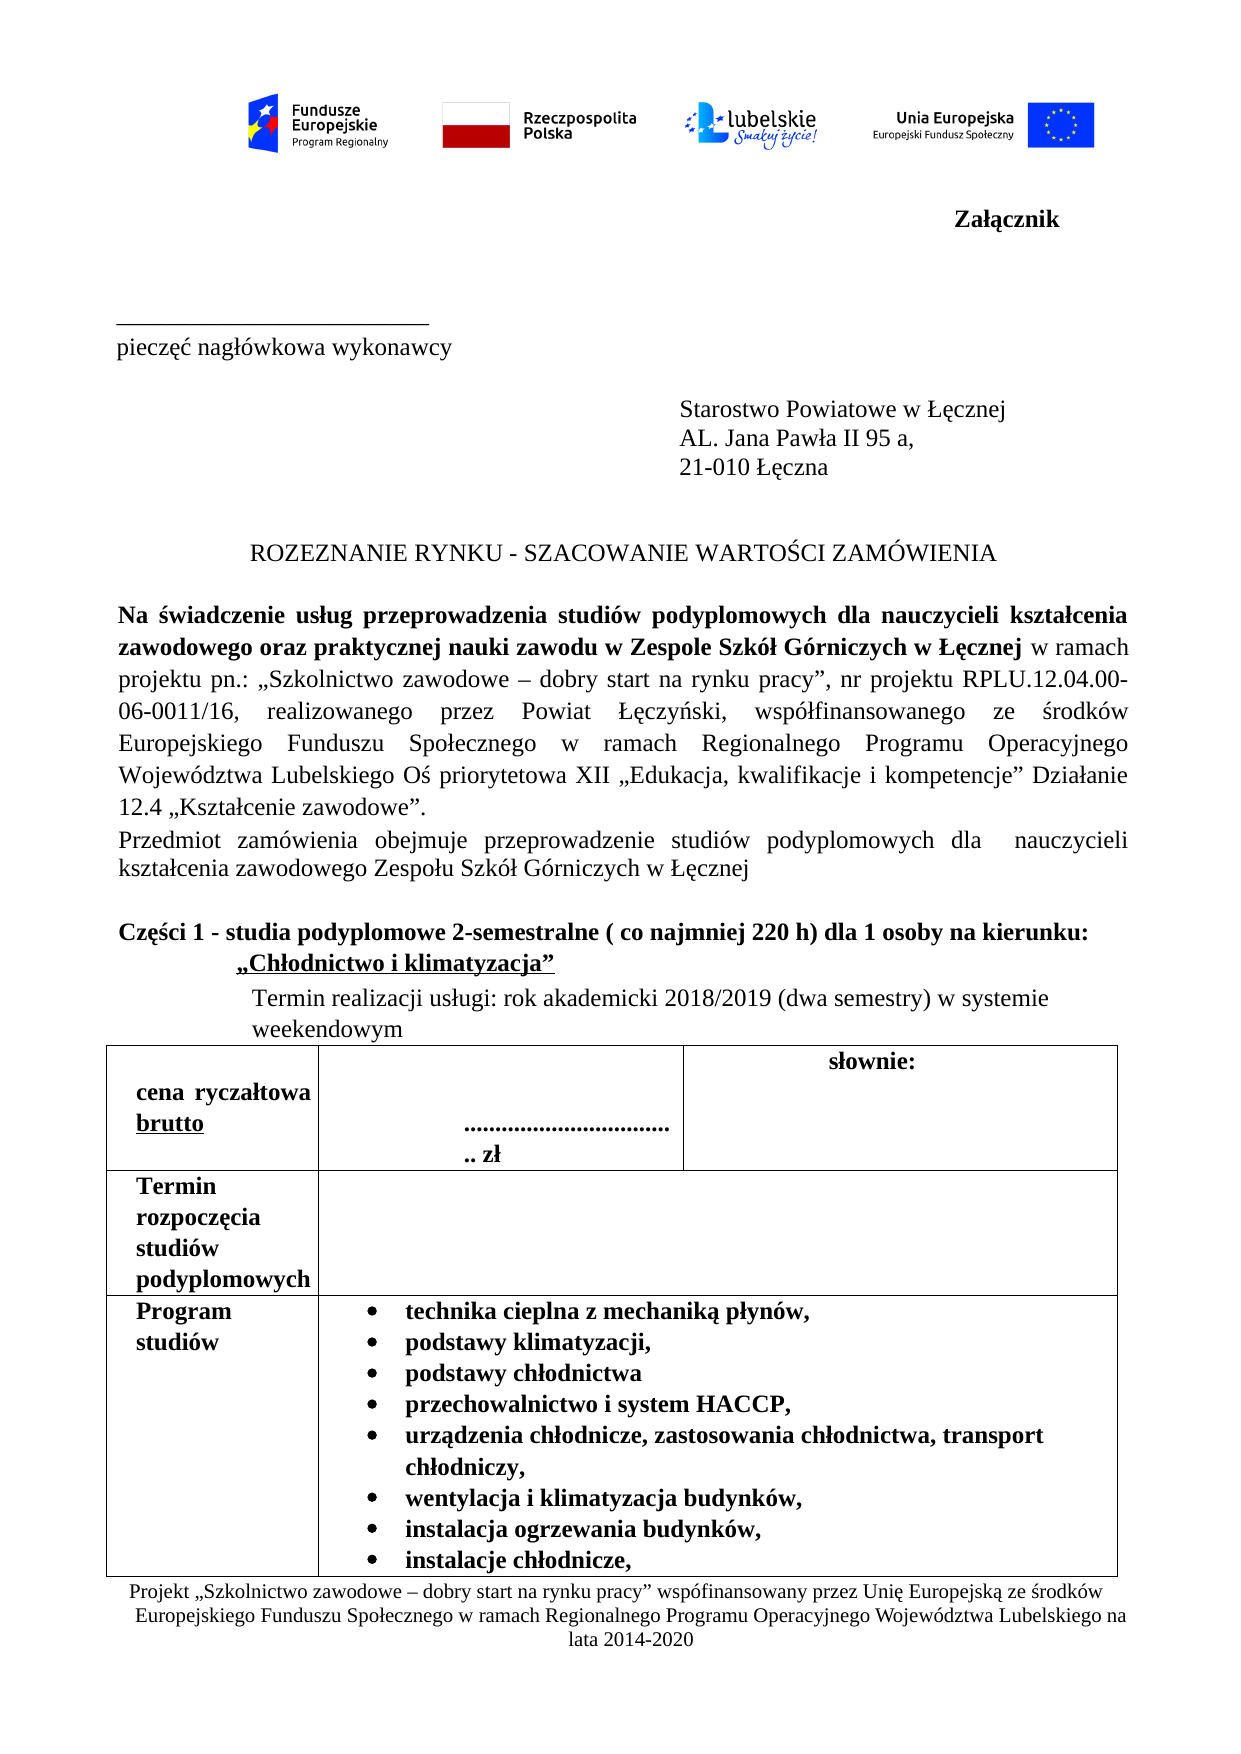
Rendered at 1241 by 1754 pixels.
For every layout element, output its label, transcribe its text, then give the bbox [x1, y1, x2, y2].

text Załącznik [116, 204, 1114, 233]
text Starostwo Powiatowe w Łęcznej [679, 394, 1129, 423]
text Części 1 - studia podyplomowe 2-semestralne ( co najmniej 220 h) dla 1 osoby na kierunku: „Chłodnictwo i klimatyzacja” [118, 917, 1129, 977]
picture [182, 73, 1128, 172]
text ROZEZNANIE RYNKU - SZACOWANIE WARTOŚCI ZAMÓWIENIA [118, 538, 1129, 567]
table_cell Termin rozpoczęcia studiów podyplomowych [107, 1171, 318, 1295]
text Przedmiot zamówienia obejmuje przeprowadzenie studiów podyplomowych dla nauczycieli kształcenia zawodowego Zespołu Szkół Górniczych w Łęcznej [118, 825, 1129, 882]
text _________________________ [116, 299, 1129, 328]
table_header słownie: [684, 1046, 1117, 1170]
table_header cena ryczałtowa brutto [107, 1046, 318, 1170]
list Na świadczenie usług przeprowadzenia studiów podyplomowych dla nauczycieli kształcenia zawodowego oraz praktycznej nauki zawodu w Zespole Szkół Górniczych w Łęcznej w ramach projektu pn.: „Szkolnictwo zawodowe – dobry start na rynku pracy”, nr projektu RPLU.12.04.00-06-0011/16, realizowanego przez Powiat Łęczyński, współfinansowanego ze środków Europejskiego Funduszu Społecznego w ramach Regionalnego Programu Operacyjnego Województwa Lubelskiego Oś priorytetowa XII „Edukacja, kwalifikacje i kompetencje” Działanie 12.4 „Kształcenie zawodowe”. [118, 600, 1129, 820]
text pieczęć nagłówkowa wykonawcy [116, 332, 1129, 361]
table_cell Program studiów [107, 1296, 318, 1576]
text Termin realizacji usługi: rok akademicki 2018/2019 (dwa semestry) w systemie weekendowym [252, 983, 1129, 1043]
table_header ................................... zł [319, 1046, 683, 1170]
table_cell [319, 1171, 1117, 1295]
text AL. Jana Pawła II 95 a, 21-010 Łęczna [679, 423, 1129, 481]
